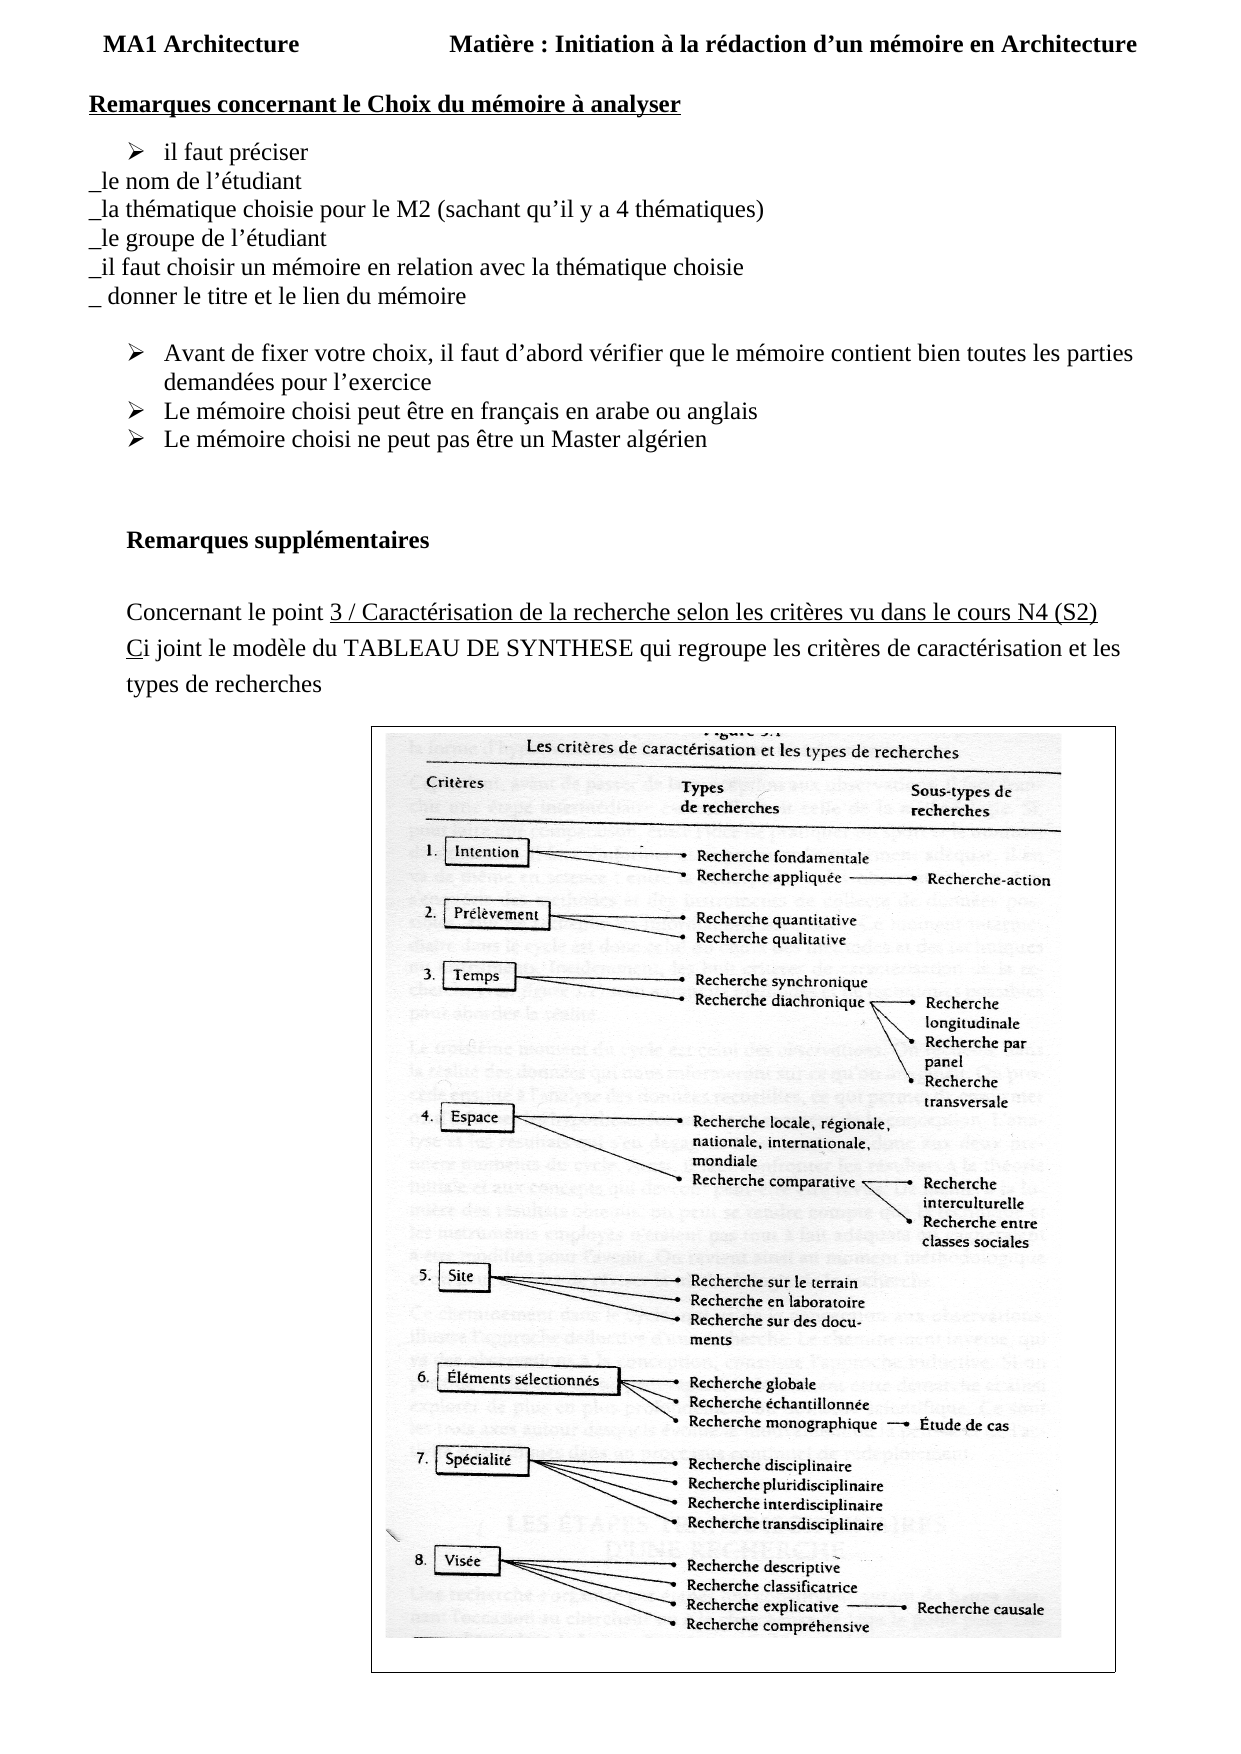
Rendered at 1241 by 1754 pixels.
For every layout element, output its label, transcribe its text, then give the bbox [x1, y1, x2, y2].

text _ donner le titre et le lien du mémoire [89, 281, 1152, 309]
title Ci joint le modèle du TABLEAU DE SYNTHESE qui regroupe les critères de caractérisation et les types de recherches [126, 633, 1152, 698]
list il faut préciser [126, 137, 1152, 166]
title Remarques supplémentaires [126, 525, 1152, 554]
text _la thématique choisie pour le M2 (sachant qu’il y a 4 thématiques) [89, 194, 1152, 223]
list Le mémoire choisi peut être en français en arabe ou anglais [126, 396, 1152, 424]
title Concernant le point 3 / Caractérisation de la recherche selon les critères vu dans le cours N4 (S2) [126, 597, 1152, 626]
text _le nom de l’étudiant [89, 166, 1152, 194]
list Le mémoire choisi ne peut pas être un Master algérien [126, 424, 1152, 453]
text _il faut choisir un mémoire en relation avec la thématique choisie [89, 252, 1152, 281]
picture [385, 733, 1062, 1638]
title Remarques concernant le Choix du mémoire à analyser [89, 89, 1152, 117]
text _le groupe de l’étudiant [89, 223, 1152, 252]
list Avant de fixer votre choix, il faut d’abord vérifier que le mémoire contient bien toutes les parties demandées pour l’exercice [126, 338, 1152, 396]
